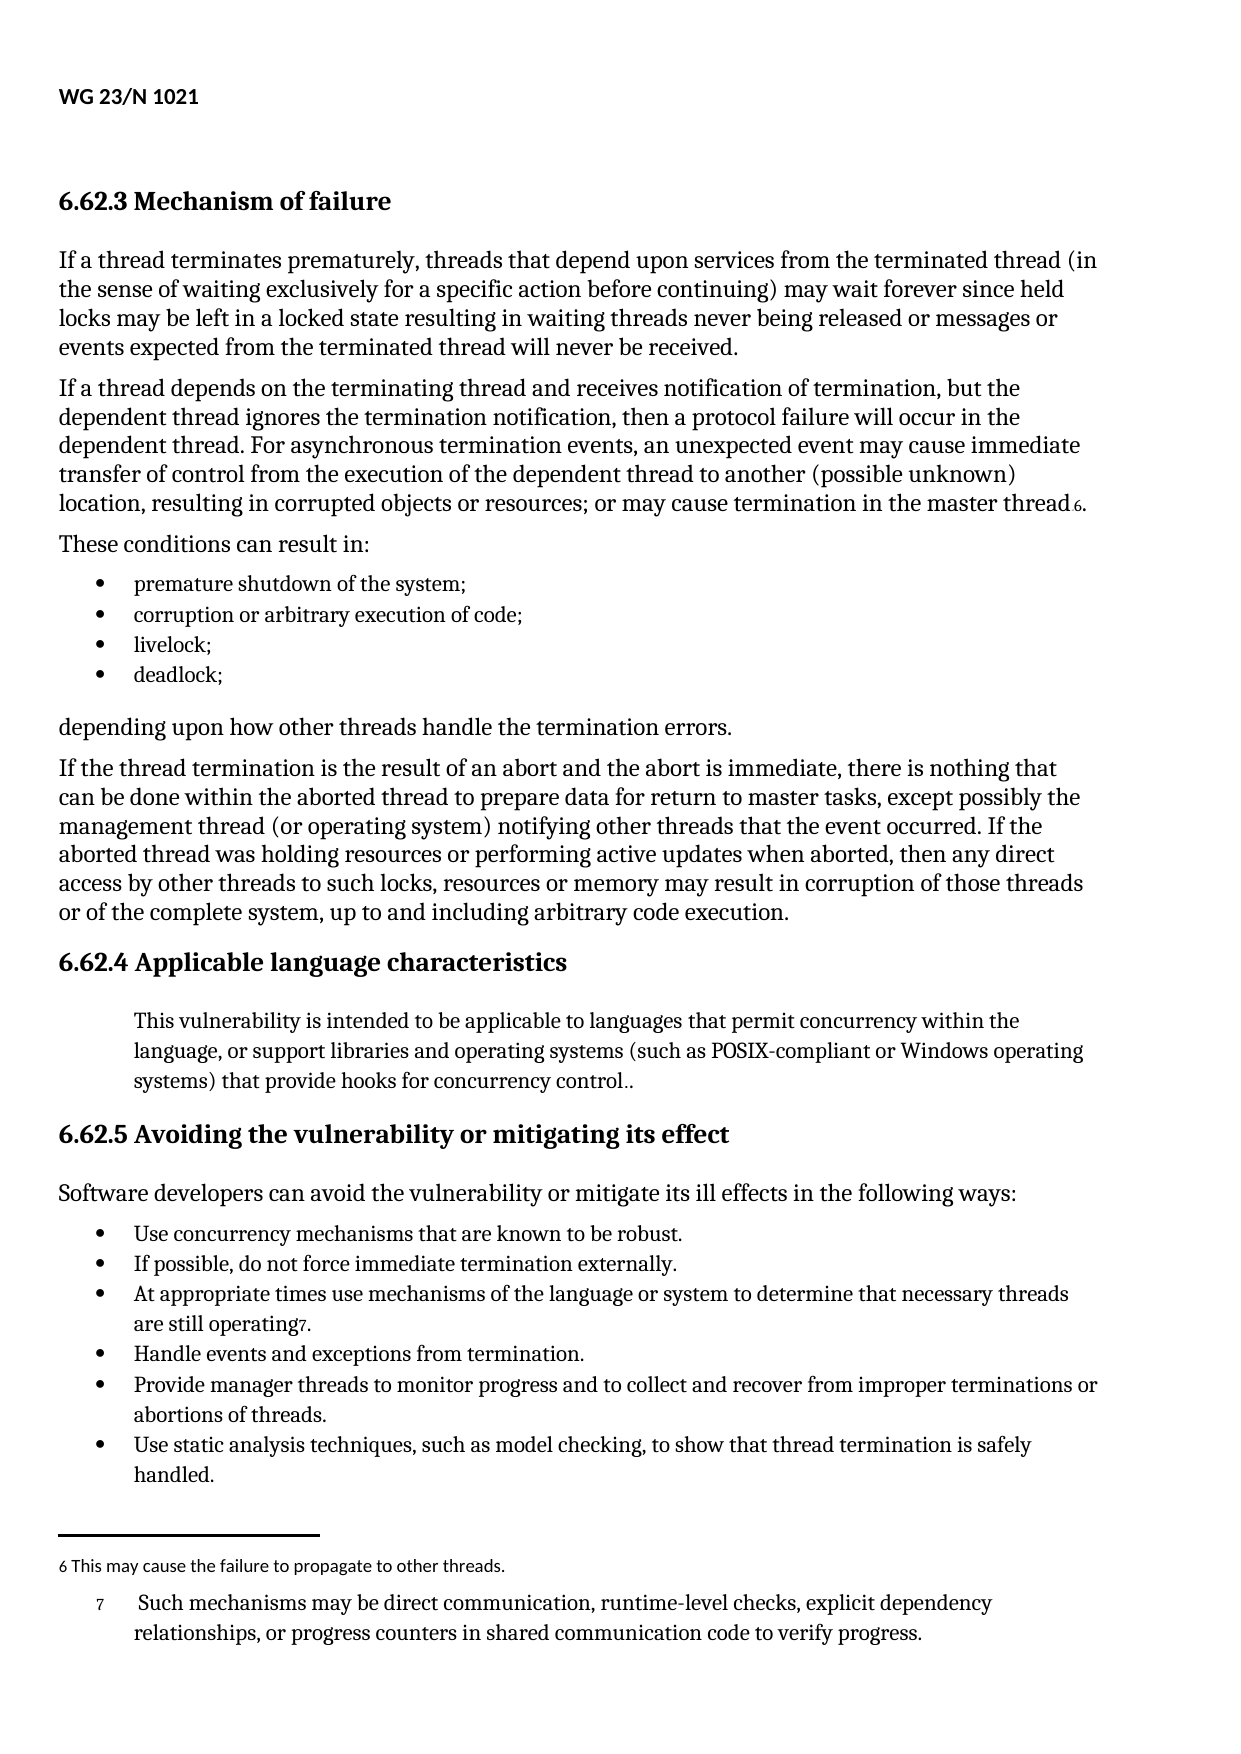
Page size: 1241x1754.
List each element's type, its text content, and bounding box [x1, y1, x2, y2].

list corruption or arbitrary execution of code; [96, 601, 1099, 628]
subtitle 6.62.4 Applicable language characteristics [58, 947, 1099, 978]
text depending upon how other threads handle the termination errors. [58, 713, 1099, 742]
list Use static analysis techniques, such as model checking, to show that thread termination is safely handled. [96, 1432, 1099, 1488]
text These conditions can result in: [58, 530, 1099, 559]
list Handle events and exceptions from termination. [96, 1341, 1099, 1367]
subtitle 6.62.3 Mechanism of failure [58, 186, 1099, 217]
list This vulnerability is intended to be applicable to languages that permit concurrency within the language, or support libraries and operating systems (such as POSIX-compliant or Windows operating systems) that provide hooks for concurrency control.. [133, 1007, 1099, 1094]
list Use concurrency mechanisms that are known to be robust. [96, 1220, 1099, 1247]
list livelock; [96, 632, 1099, 658]
text If a thread depends on the terminating thread and receives notification of termination, but the dependent thread ignores the termination notification, then a protocol failure will occur in the dependent thread. For asynchronous termination events, an unexpected event may cause immediate transfer of control from the execution of the dependent thread to another (possible unknown) location, resulting in corrupted objects or resources; or may cause termination in the master thread6F. [58, 374, 1099, 517]
text If a thread terminates prematurely, threads that depend upon services from the terminated thread (in the sense of waiting exclusively for a specific action before continuing) may wait forever since held locks may be left in a locked state resulting in waiting threads never being released or messages or events expected from the terminated thread will never be received. [58, 246, 1099, 361]
text If the thread termination is the result of an abort and the abort is immediate, there is nothing that can be done within the aborted thread to prepare data for return to master tasks, except possibly the management thread (or operating system) notifying other threads that the event occurred. If the aborted thread was holding resources or performing active updates when aborted, then any direct access by other threads to such locks, resources or memory may result in corruption of those threads or of the complete system, up to and including arbitrary code execution. [58, 754, 1099, 927]
list Provide manager threads to monitor progress and to collect and recover from improper terminations or abortions of threads. [96, 1371, 1099, 1428]
list If possible, do not force immediate termination externally. [96, 1251, 1099, 1277]
list At appropriate times use mechanisms of the language or system to determine that necessary threads are still operating. [96, 1281, 1099, 1337]
subtitle 6.62.5 Avoiding the vulnerability or mitigating its effect [58, 1119, 1099, 1150]
list deadlock; [96, 662, 1099, 688]
text Software developers can avoid the vulnerability or mitigate its ill effects in the following ways: [58, 1179, 1099, 1208]
list premature shutdown of the system; [96, 571, 1099, 597]
